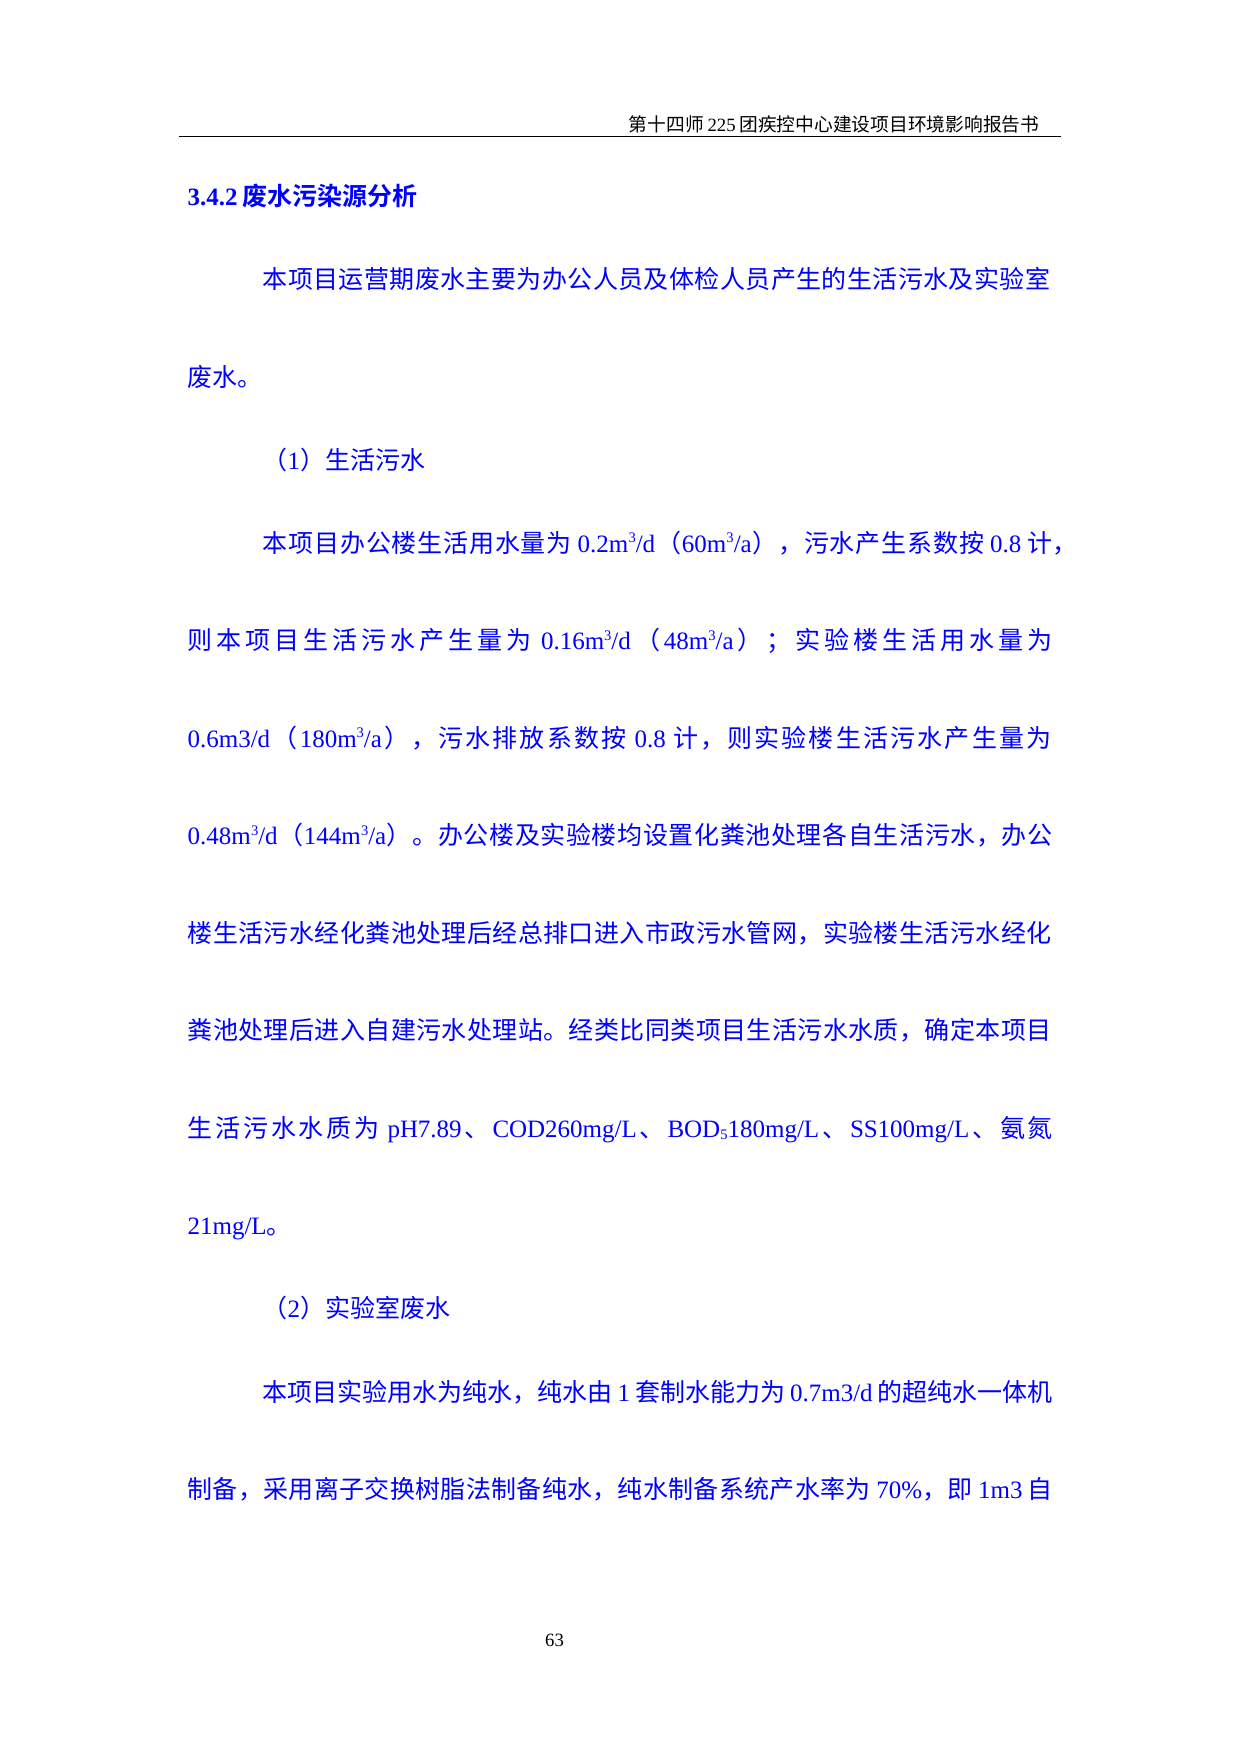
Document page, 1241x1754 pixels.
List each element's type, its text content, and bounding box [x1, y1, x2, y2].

subtitle 3.4.2废水污染源分析 [187, 162, 1053, 227]
text （1）生活污水 [187, 426, 1053, 491]
text （2）实验室废水 [187, 1274, 1053, 1339]
text 本项目运营期废水主要为办公人员及体检人员产生的生活污水及实验室废水。 [187, 245, 1053, 408]
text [187, 1358, 1053, 1520]
text 本项目办公楼生活用水量为0.2m3/d（60m3/a），污水产生系数按0.8计，则本项目生活污水产生量为0.16m3/d（48m3/a）；实验楼生活用水量为0.6m3/d（180m3/a），污水排放系数按0.8计，则实验楼生活污水产生量为0.48m3/d（144m3/a）。办公楼及实验楼均设置化粪池处理各自生活污水，办公楼生活污水经化粪池处理后经总排口进入市政污水管网，实验楼生活污水经化粪池处理后进入自建污水处理站。经类比同类项目生活污水水质，确定本项目生活污水水质为pH7.89、COD260mg/L、BOD5180mg/L、SS100mg/L、氨氮21mg/L。 [187, 509, 1053, 1256]
